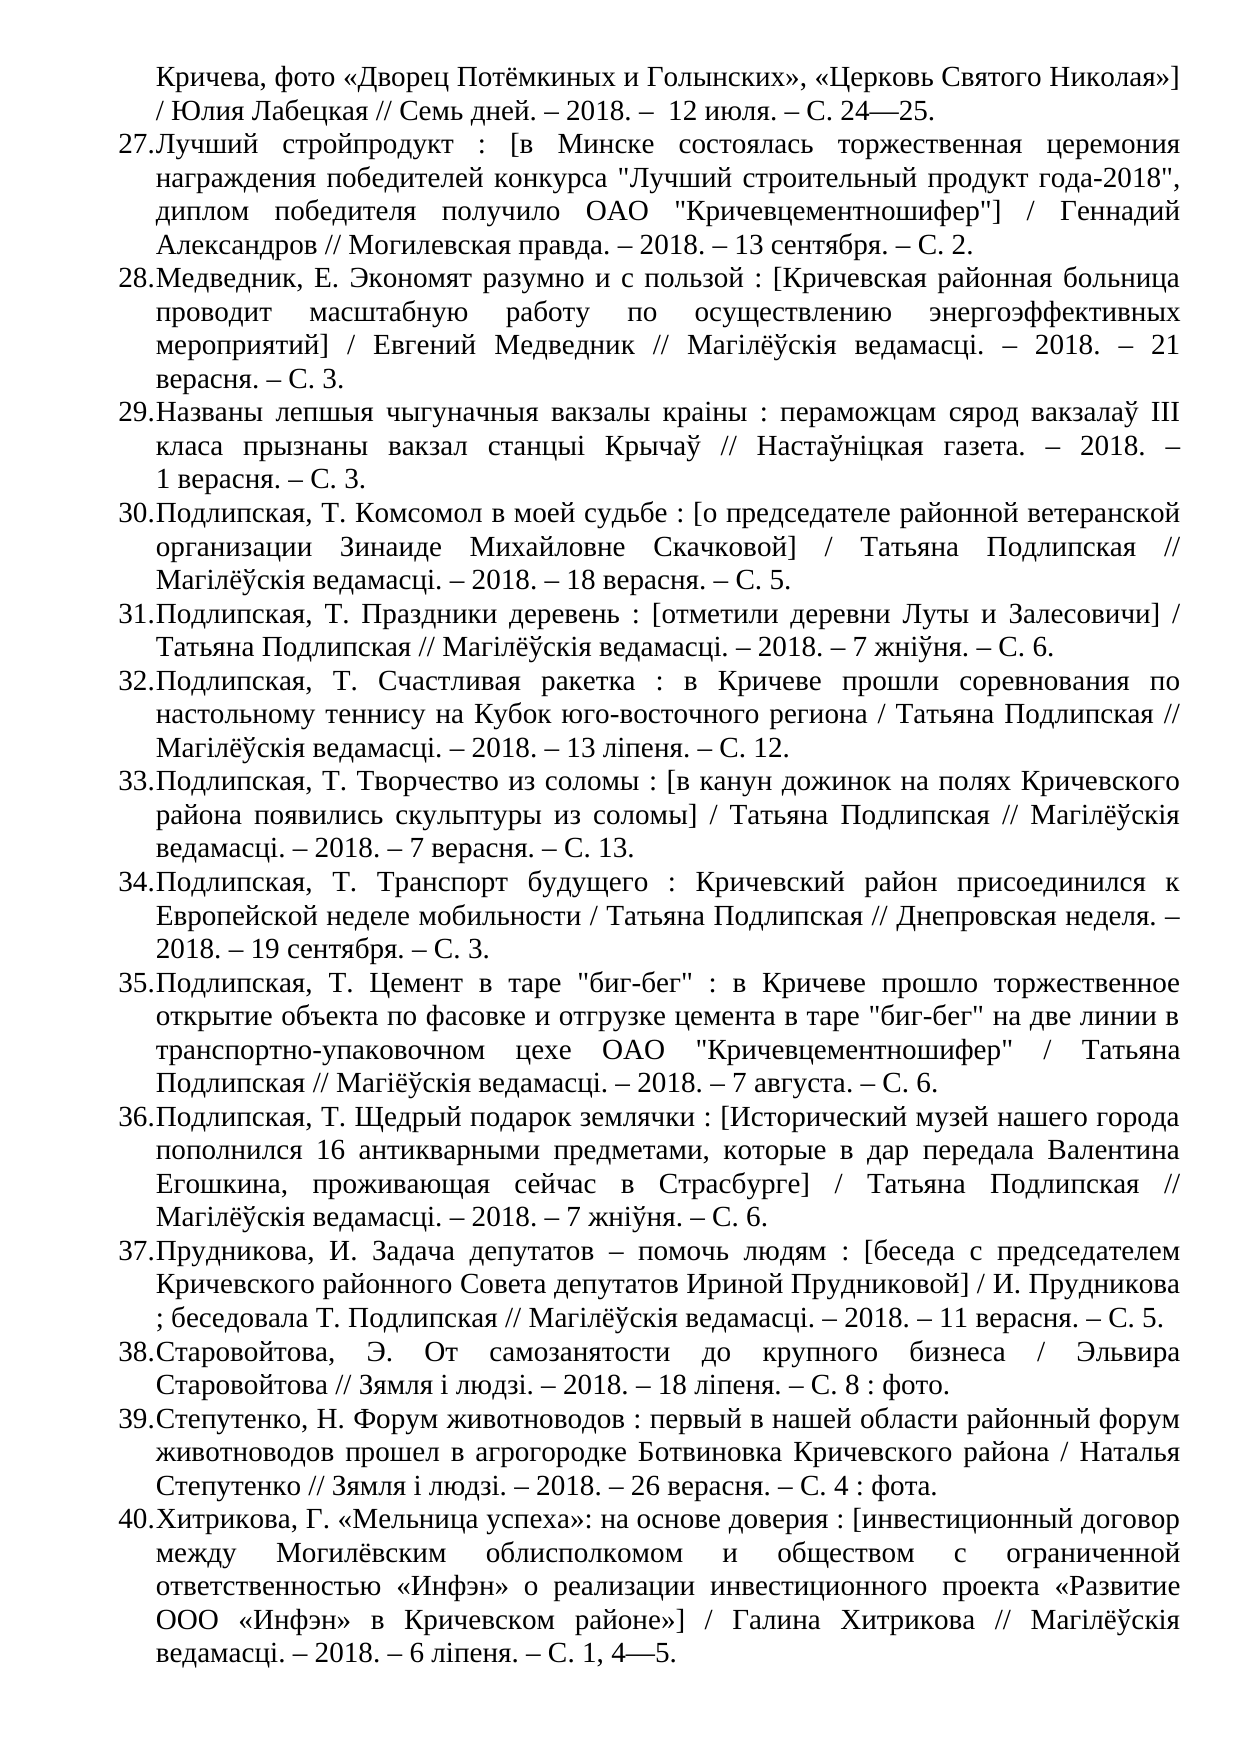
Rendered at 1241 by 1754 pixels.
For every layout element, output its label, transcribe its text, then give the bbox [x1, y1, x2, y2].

list Прудникова, И. Задача депутатов – помочь людям : [беседа с председателем Кричевского районного Совета депутатов Ириной Прудниковой] / И. Прудникова ; беседовала Т. Подлипская // Магілёўскія ведамасці. – 2018. – 11 верасня. – С. 5. [118, 1233, 1181, 1334]
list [118, 59, 1181, 126]
list Подлипская, Т. Счастливая ракетка : в Кричеве прошли соревнования по настольному теннису на Кубок юго-восточного региона / Татьяна Подлипская // Магілёўскія ведамасці. – 2018. – 13 ліпеня. – С. 12. [118, 663, 1181, 763]
list Степутенко, Н. Форум животноводов : первый в нашей области районный форум животноводов прошел в агрогородке Ботвиновка Кричевского района / Наталья Степутенко // Зямля і людзі. – 2018. – 26 верасня. – С. 4 : фота. [118, 1401, 1181, 1501]
list Подлипская, Т. Творчество из соломы : [в канун дожинок на полях Кричевского района появились скульптуры из соломы] / Татьяна Подлипская // Магілёўскія ведамасці. – 2018. – 7 верасня. – С. 13. [118, 763, 1181, 864]
list Подлипская, Т. Цемент в таре "биг-бег" : в Кричеве прошло торжественное открытие объекта по фасовке и отгрузке цемента в таре "биг-бег" на две линии в транспортно-упаковочном цехе ОАО "Кричевцементношифер" / Татьяна Подлипская // Магіёўскія ведамасці. – 2018. – 7 августа. – С. 6. [118, 965, 1181, 1099]
list Подлипская, Т. Транспорт будущего : Кричевский район присоединился к Европейской неделе мобильности / Татьяна Подлипская // Днепровская неделя. – 2018. – 19 сентября. – С. 3. [118, 864, 1181, 965]
list Подлипская, Т. Праздники деревень : [отметили деревни Луты и Залесовичи] / Татьяна Подлипская // Магілёўскія ведамасці. – 2018. – 7 жніўня. – С. 6. [118, 596, 1181, 663]
list Старовойтова, Э. От самозанятости до крупного бизнеса / Эльвира Старовойтова // Зямля і людзі. – 2018. – 18 ліпеня. – С. 8 : фото. [118, 1334, 1181, 1401]
list Хитрикова, Г. «Мельница успеха»: на основе доверия : [инвестиционный договор между Могилёвским облисполкомом и обществом с ограниченной ответственностью «Инфэн» о реализации инвестиционного проекта «Развитие ООО «Инфэн» в Кричевском районе»] / Галина Хитрикова // Магілёўскія ведамасці. – 2018. – 6 ліпеня. – С. 1, 4—5. [118, 1501, 1181, 1669]
list Подлипская, Т. Щедрый подарок землячки : [Исторический музей нашего города пополнился 16 антикварными предметами, которые в дар передала Валентина Егошкина, проживающая сейчас в Страсбурге] / Татьяна Подлипская // Магілёўскія ведамасці. – 2018. – 7 жніўня. – С. 6. [118, 1099, 1181, 1233]
list Лучший стройпродукт : [в Минске состоялась торжественная церемония награждения победителей конкурса "Лучший строительный продукт года-2018", диплом победителя получило ОАО "Кричевцементношифер"] / Геннадий Александров // Могилевская правда. – 2018. – 13 сентября. – С. 2. [118, 126, 1181, 260]
list Медведник, Е. Экономят разумно и с пользой : [Кричевская районная больница проводит масштабную работу по осуществлению энергоэффективных мероприятий] / Евгений Медведник // Магілёўскія ведамасці. – 2018. – 21 верасня. – С. 3. [118, 260, 1181, 394]
list Названы лепшыя чыгуначныя вакзалы краіны : пераможцам сярод вакзалаў ІІІ класа прызнаны вакзал станцыі Крычаў // Настаўніцкая газета. – 2018. – 1 верасня. – С. 3. [118, 394, 1181, 495]
list Подлипская, Т. Комсомол в моей судьбе : [о председателе районной ветеранской организации Зинаиде Михайловне Скачковой] / Татьяна Подлипская // Магілёўскія ведамасці. – 2018. – 18 верасня. – С. 5. [118, 495, 1181, 596]
